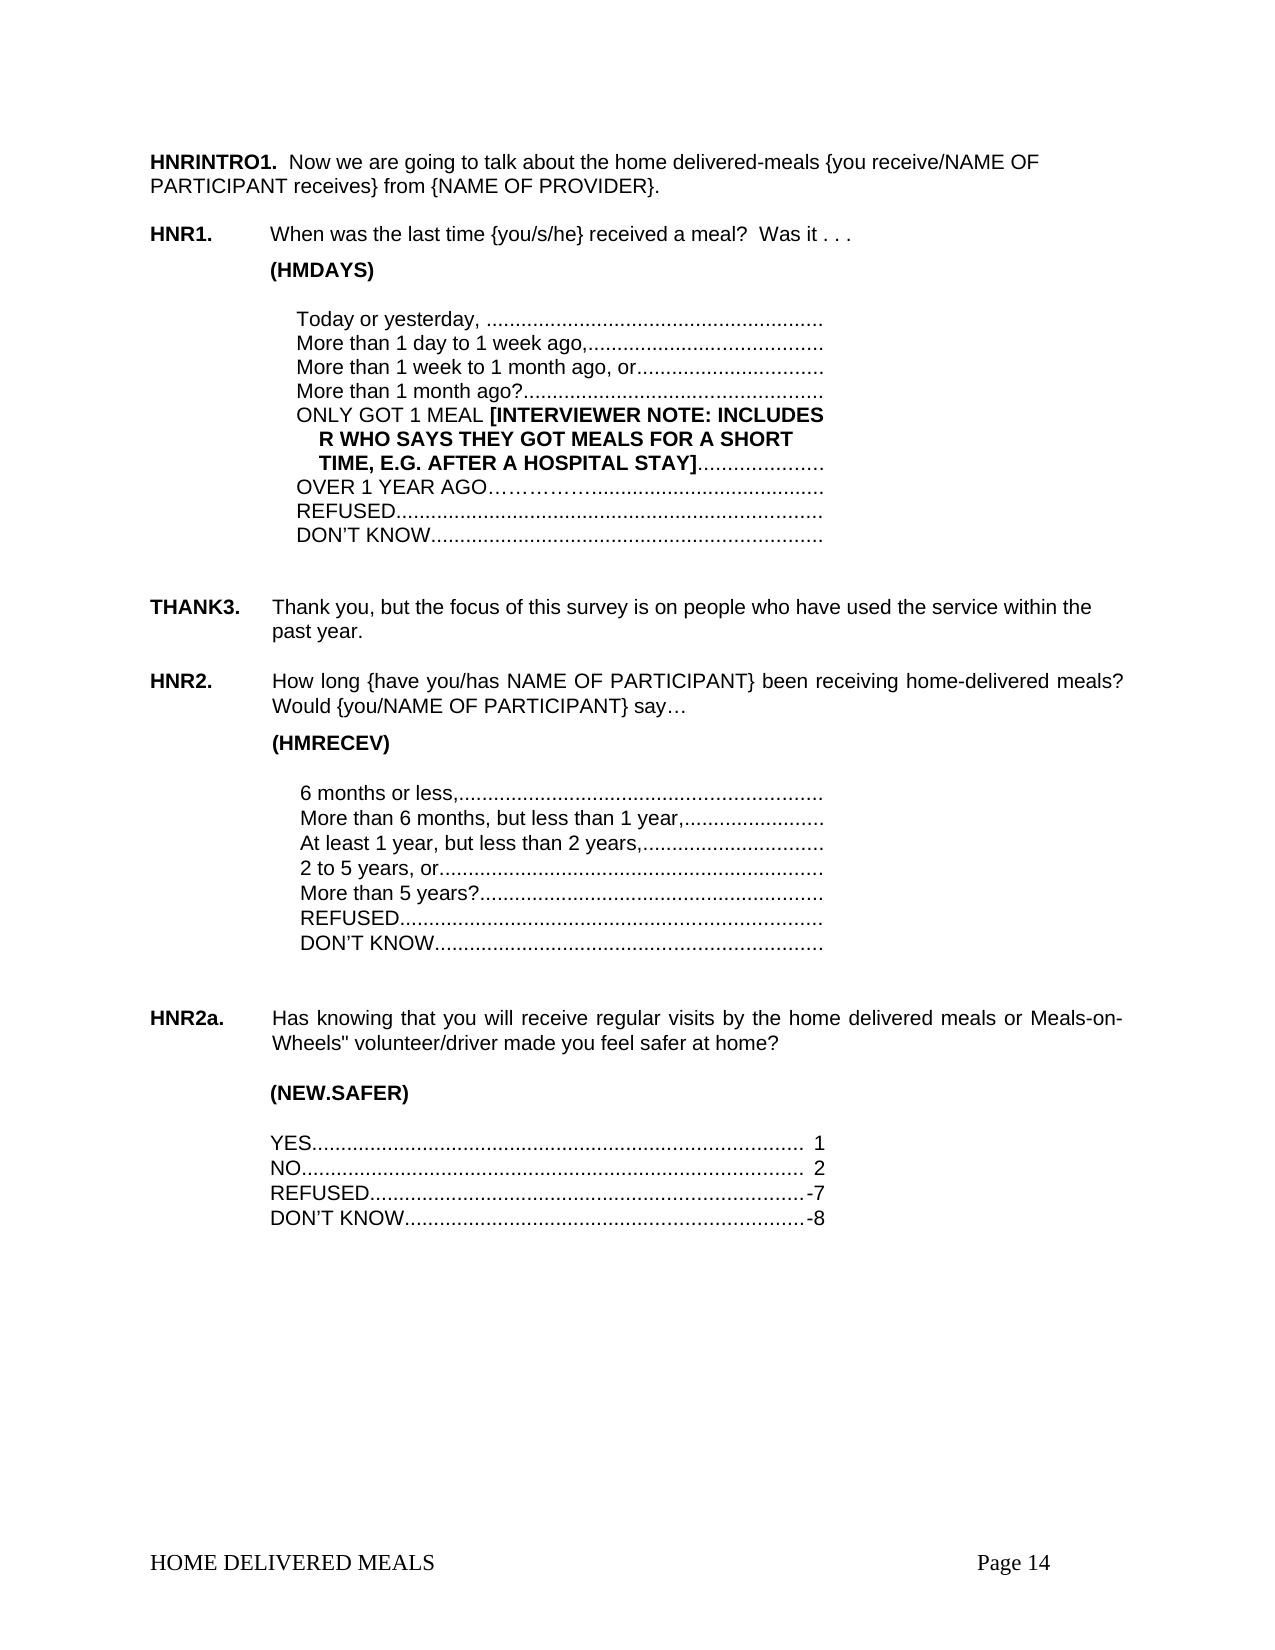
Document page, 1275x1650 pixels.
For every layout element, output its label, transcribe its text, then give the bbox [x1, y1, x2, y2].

text REFUSED -7 [270, 1180, 1125, 1205]
text 2 to 5 years, or 4 [300, 855, 787, 880]
text More than 1 month ago? 4 [296, 379, 827, 403]
text OVER 1 YEAR AGO……………. 6 [GO TO THANK3] [296, 475, 827, 499]
text 6 months or less, 1 [300, 780, 787, 805]
text NO 2 [270, 1155, 1125, 1180]
text (NEW.SAFER) [270, 1080, 1125, 1105]
text YES 1 [270, 1130, 1125, 1155]
text REFUSED -7 [GO TO THANK3] [296, 499, 827, 523]
text More than 6 months, but less than 1 year, 2 [300, 805, 787, 830]
text REFUSED -7 [300, 905, 787, 930]
text DON’T KNOW -8 [GO TO THANK3] [296, 523, 827, 547]
text More than 1 day to 1 week ago, 2 [296, 331, 827, 355]
text DON’T KNOW -8 [300, 930, 787, 955]
text More than 5 years? 5 [300, 880, 787, 905]
text HNR1. When was the last time {you/s/he} received a meal? Was it . . . [150, 222, 1125, 246]
text HNRINTRO1. Now we are going to talk about the home delivered-meals {you receive/NAME OF PARTICIPANT receives} from {NAME OF PROVIDER}. [150, 150, 1125, 198]
text ONLY GOT 1 MEAL [INTERVIEWER NOTE: INCLUDES R WHO SAYS THEY GOT MEALS FOR A SHORT TIME, E.G. AFTER A HOSPITAL STAY] 5 [GO TO THANK3] [296, 403, 827, 475]
text (HMRECEV) [272, 730, 1125, 755]
text (HMDAYS) [270, 258, 1125, 282]
text More than 1 week to 1 month ago, or 3 [296, 355, 827, 379]
text At least 1 year, but less than 2 years, 3 [300, 830, 787, 855]
text DON’T KNOW -8 [270, 1205, 1125, 1230]
text Today or yesterday, 1 [296, 307, 827, 331]
text HNR2. How long {have you/has NAME OF PARTICIPANT} been receiving home-delivered meals? Would {you/NAME OF PARTICIPANT} say… [150, 668, 1125, 718]
text HNR2a. Has knowing that you will receive regular visits by the home delivered meals or Meals-on-Wheels" volunteer/driver made you feel safer at home? [150, 1005, 1125, 1055]
text THANK3. Thank you, but the focus of this survey is on people who have used the service within the past year. [150, 595, 1125, 643]
